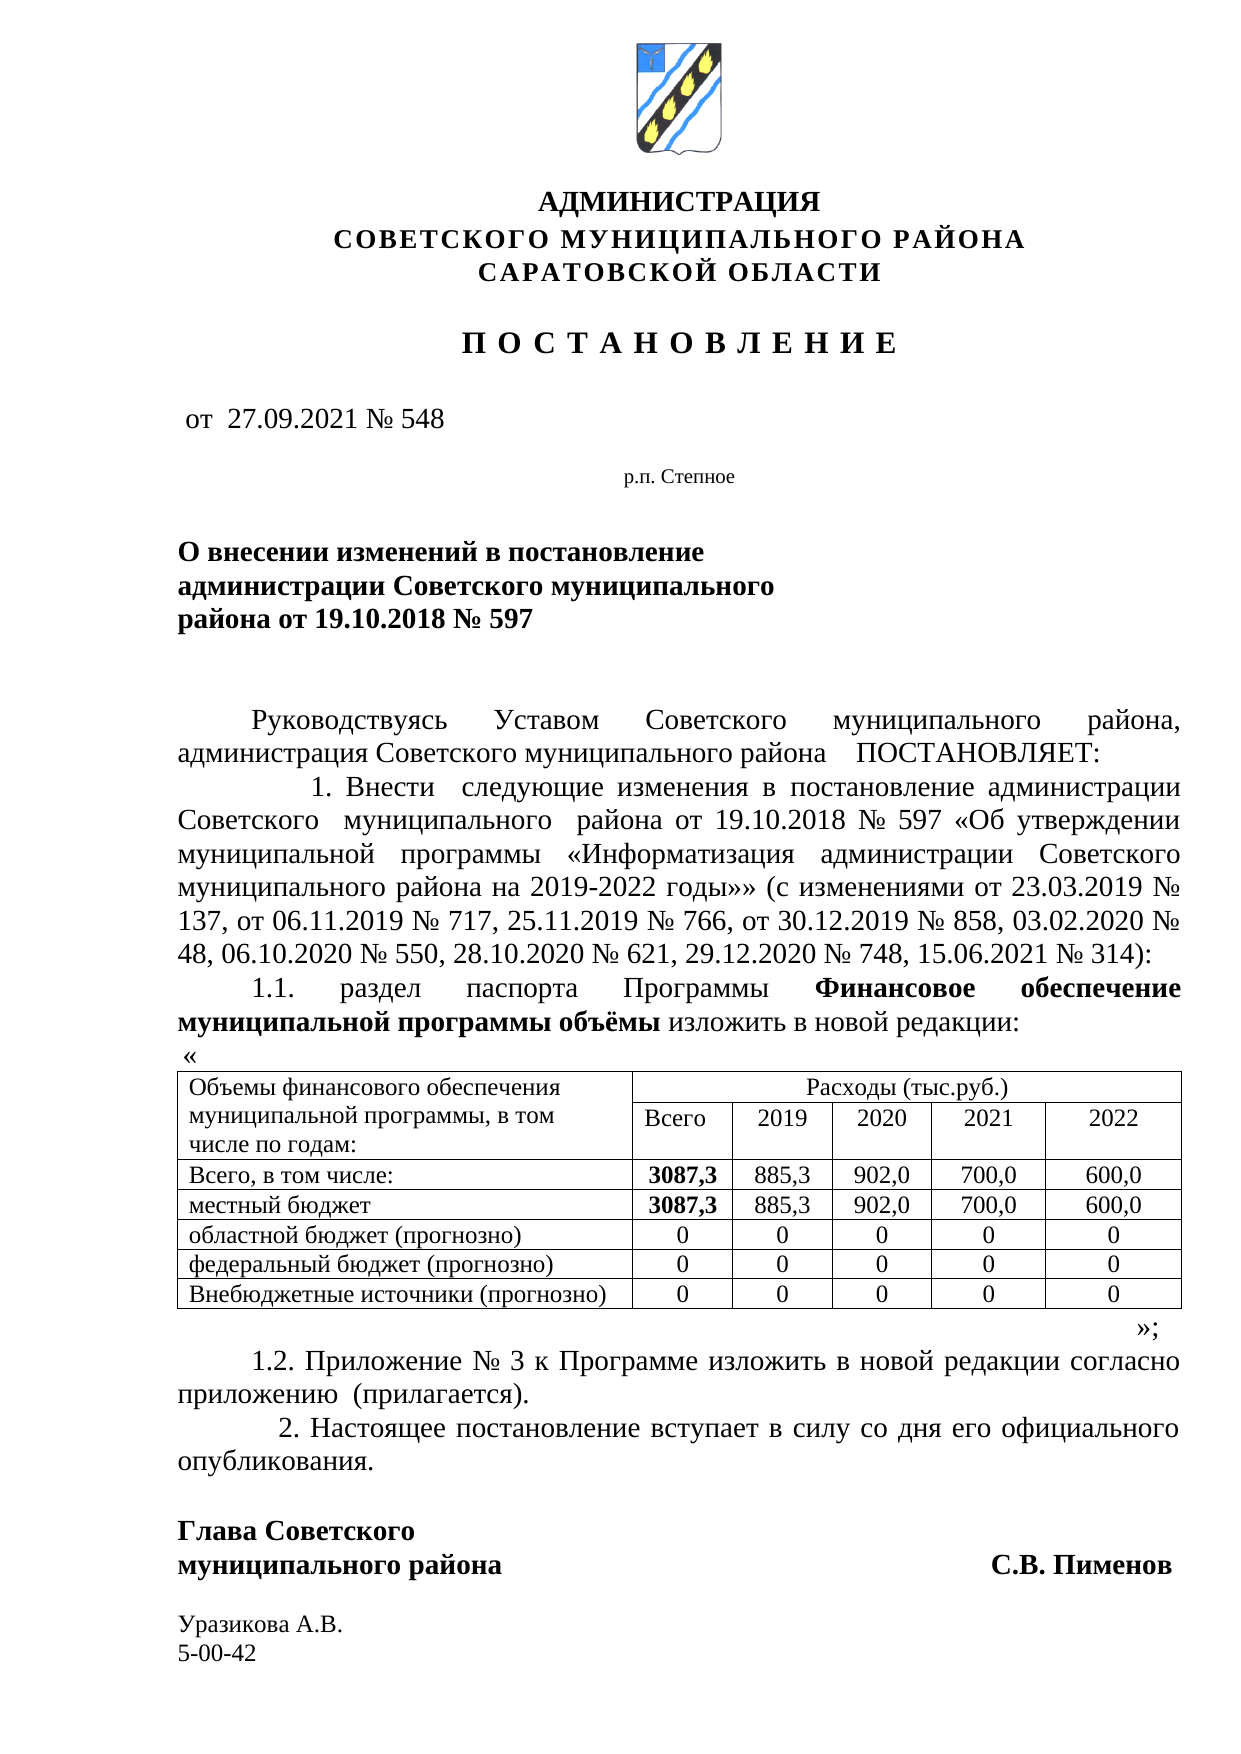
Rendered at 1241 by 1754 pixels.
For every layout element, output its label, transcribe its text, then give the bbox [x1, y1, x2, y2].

table_cell 902,0 [833, 1190, 931, 1219]
text О внесении изменений в постановление [177, 534, 1181, 568]
subtitle АДМИНИСТРАЦИЯ [177, 184, 1181, 217]
table_header Расходы (тыс.руб.) [633, 1072, 1181, 1102]
text 1.2. Приложение № 3 к Программе изложить в новой редакции согласно приложению (прилагается). [177, 1343, 1181, 1410]
table_cell 0 [633, 1279, 732, 1308]
table_cell 0 [833, 1250, 931, 1278]
text Уразикова А.В. [177, 1609, 1181, 1638]
table_cell 2022 [1046, 1103, 1181, 1159]
table_cell 885,3 [733, 1160, 832, 1189]
table_cell 0 [1046, 1220, 1181, 1248]
table_cell 600,0 [1046, 1160, 1181, 1189]
table_cell 0 [932, 1250, 1045, 1278]
text администрации Советского муниципального [177, 568, 1181, 601]
table_cell 2020 [833, 1103, 931, 1159]
table_cell 0 [932, 1279, 1045, 1308]
table_cell 700,0 [932, 1160, 1045, 1189]
table_cell местный бюджет [178, 1190, 632, 1219]
table_cell 2019 [733, 1103, 832, 1159]
text 2. Настоящее постановление вступает в силу со дня его официального опубликования. [177, 1410, 1181, 1477]
table_cell федеральный бюджет (прогнозно) [178, 1250, 632, 1278]
table_cell 0 [633, 1220, 732, 1248]
text от 27.09.2021 № 548 [185, 401, 612, 435]
table_cell областной бюджет (прогнозно) [178, 1220, 632, 1248]
table_cell 600,0 [1046, 1190, 1181, 1219]
table_cell 0 [733, 1279, 832, 1308]
table_cell Всего, в том числе: [178, 1160, 632, 1189]
table_cell 3087,3 [633, 1160, 732, 1189]
table_cell 0 [1046, 1279, 1181, 1308]
table_cell 0 [833, 1279, 931, 1308]
table_cell 0 [633, 1250, 732, 1278]
table_cell Всего [633, 1103, 732, 1159]
text Руководствуясь Уставом Советского муниципального района, администрация Советского муниципального района ПОСТАНОВЛЯЕТ: [177, 702, 1181, 769]
table_cell 0 [733, 1220, 832, 1248]
table_cell 0 [833, 1220, 931, 1248]
table_header Объемы финансового обеспечения муниципальной программы, в том числе по годам: [178, 1072, 632, 1159]
text 1.1. раздел паспорта Программы Финансовое обеспечение муниципальной программы объёмы изложить в новой редакции: [177, 970, 1181, 1037]
text Глава Советского [177, 1513, 1181, 1547]
text ПОСТАНОВЛЕНИЕ [177, 325, 1181, 361]
table_cell 885,3 [733, 1190, 832, 1219]
text СОВЕТСКОГО МУНИЦИПАЛЬНОГО РАЙОНА [177, 224, 1181, 255]
text »; [177, 1309, 1181, 1343]
text САРАТОВСКОЙ ОБЛАСТИ [177, 256, 1181, 287]
table_cell 2021 [932, 1103, 1045, 1159]
text 1. Внести следующие изменения в постановление администрации Советского муниципального района от 19.10.2018 № 597 «Об утверждении муниципальной программы «Информатизация администрации Советского муниципального района на 2019-2022 годы»» (с изменениями от 23.03.2019 № 137, от 06.11.2019 № 717, 25.11.2019 № 766, от 30.12.2019 № 858, 03.02.2020 № 48, 06.10.2020 № 550, 28.10.2020 № 621, 29.12.2020 № 748, 15.06.2021 № 314): [177, 769, 1181, 970]
table_cell 3087,3 [633, 1190, 732, 1219]
text р.п. Степное [177, 464, 1181, 488]
table_cell 902,0 [833, 1160, 931, 1189]
text 5-00-42 [177, 1638, 1181, 1667]
text муниципального района С.В. Пименов [177, 1547, 1181, 1580]
table_cell 0 [733, 1250, 832, 1278]
table_cell 700,0 [932, 1190, 1045, 1219]
text « [177, 1037, 1181, 1071]
text района от 19.10.2018 № 597 [177, 601, 1181, 635]
table_cell Внебюджетные источники (прогнозно) [178, 1279, 632, 1308]
table_cell 0 [932, 1220, 1045, 1248]
table_cell 0 [1046, 1250, 1181, 1278]
